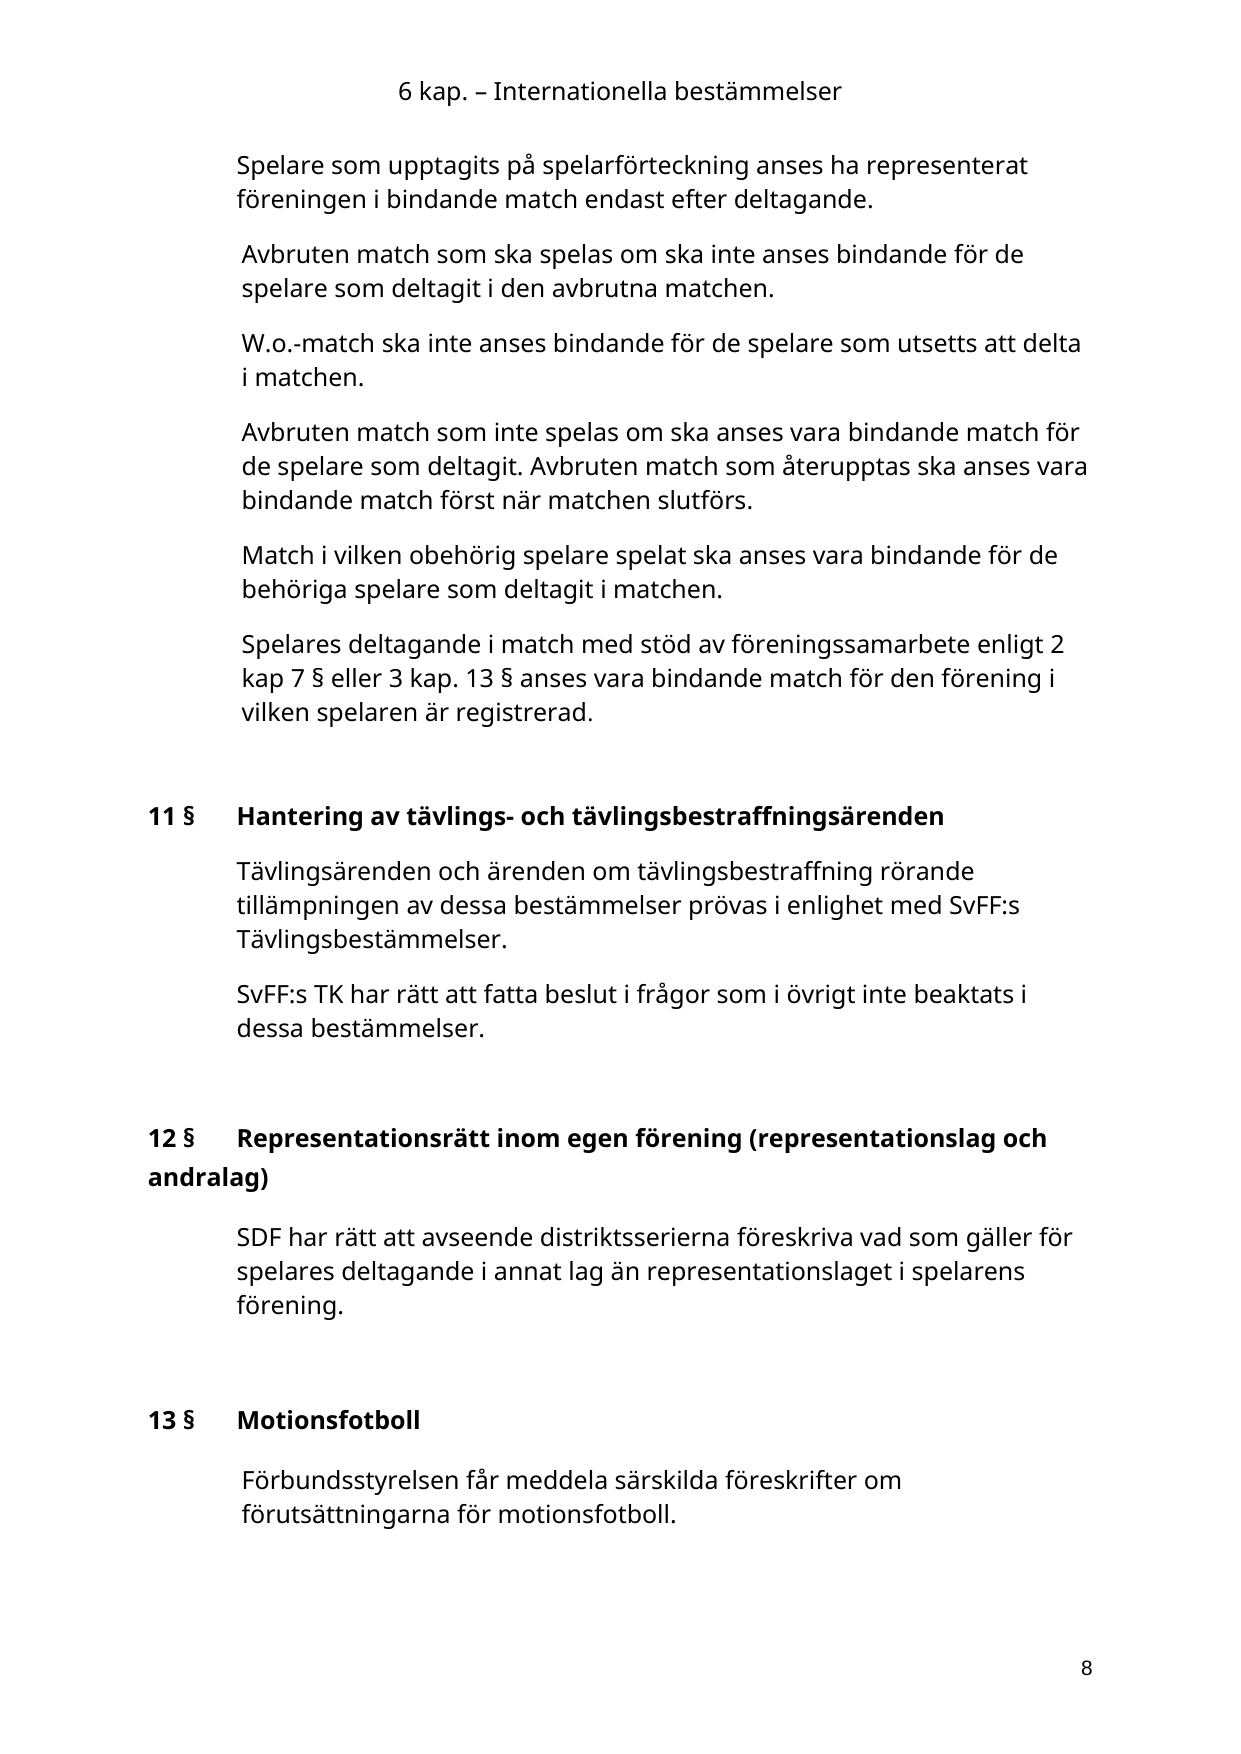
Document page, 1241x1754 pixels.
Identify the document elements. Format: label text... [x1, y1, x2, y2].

text Avbruten match som inte spelas om ska anses vara bindande match för de spelare som deltagit. Avbruten match som återupptas ska anses vara bindande match först när matchen slutförs. [148, 414, 1092, 517]
text Match i vilken obehörig spelare spelat ska anses vara bindande för de behöriga spelare som deltagit i matchen. [148, 538, 1092, 606]
text Spelares deltagande i match med stöd av föreningssamarbete enligt 2 kap 7 § eller 3 kap. 13 § anses vara bindande match för den förening i vilken spelaren är registrerad. [148, 627, 1092, 729]
text Förbundsstyrelsen får meddela särskilda föreskrifter om förutsättningarna för motionsfotboll. [241, 1462, 1092, 1531]
text Tävlingsärenden och ärenden om tävlingsbestraffning rörande tillämpningen av dessa bestämmelser prövas i enlighet med SvFF:s Tävlingsbestämmelser. [236, 853, 1092, 956]
text SvFF:s TK har rätt att fatta beslut i frågor som i övrigt inte beaktats i dessa bestämmelser. [236, 976, 1092, 1044]
text SDF har rätt att avseende distriktsserierna föreskriva vad som gäller för spelares deltagande i annat lag än representationslaget i spelarens förening. [236, 1219, 1092, 1322]
text 13 § Motionsfotboll [148, 1402, 1092, 1436]
text Spelare som upptagits på spelarförteckning anses ha representerat föreningen i bindande match endast efter deltagande. [148, 148, 1092, 216]
text W.o.-match ska inte anses bindande för de spelare som utsetts att delta i matchen. [148, 326, 1092, 394]
text Avbruten match som ska spelas om ska inte anses bindande för de spelare som deltagit i den avbrutna matchen. [148, 237, 1092, 305]
text 11 § Hantering av tävlings- och tävlingsbestraffningsärenden [148, 798, 1092, 832]
text 12 § Representationsrätt inom egen förening (representationslag och andralag) [148, 1120, 1092, 1193]
